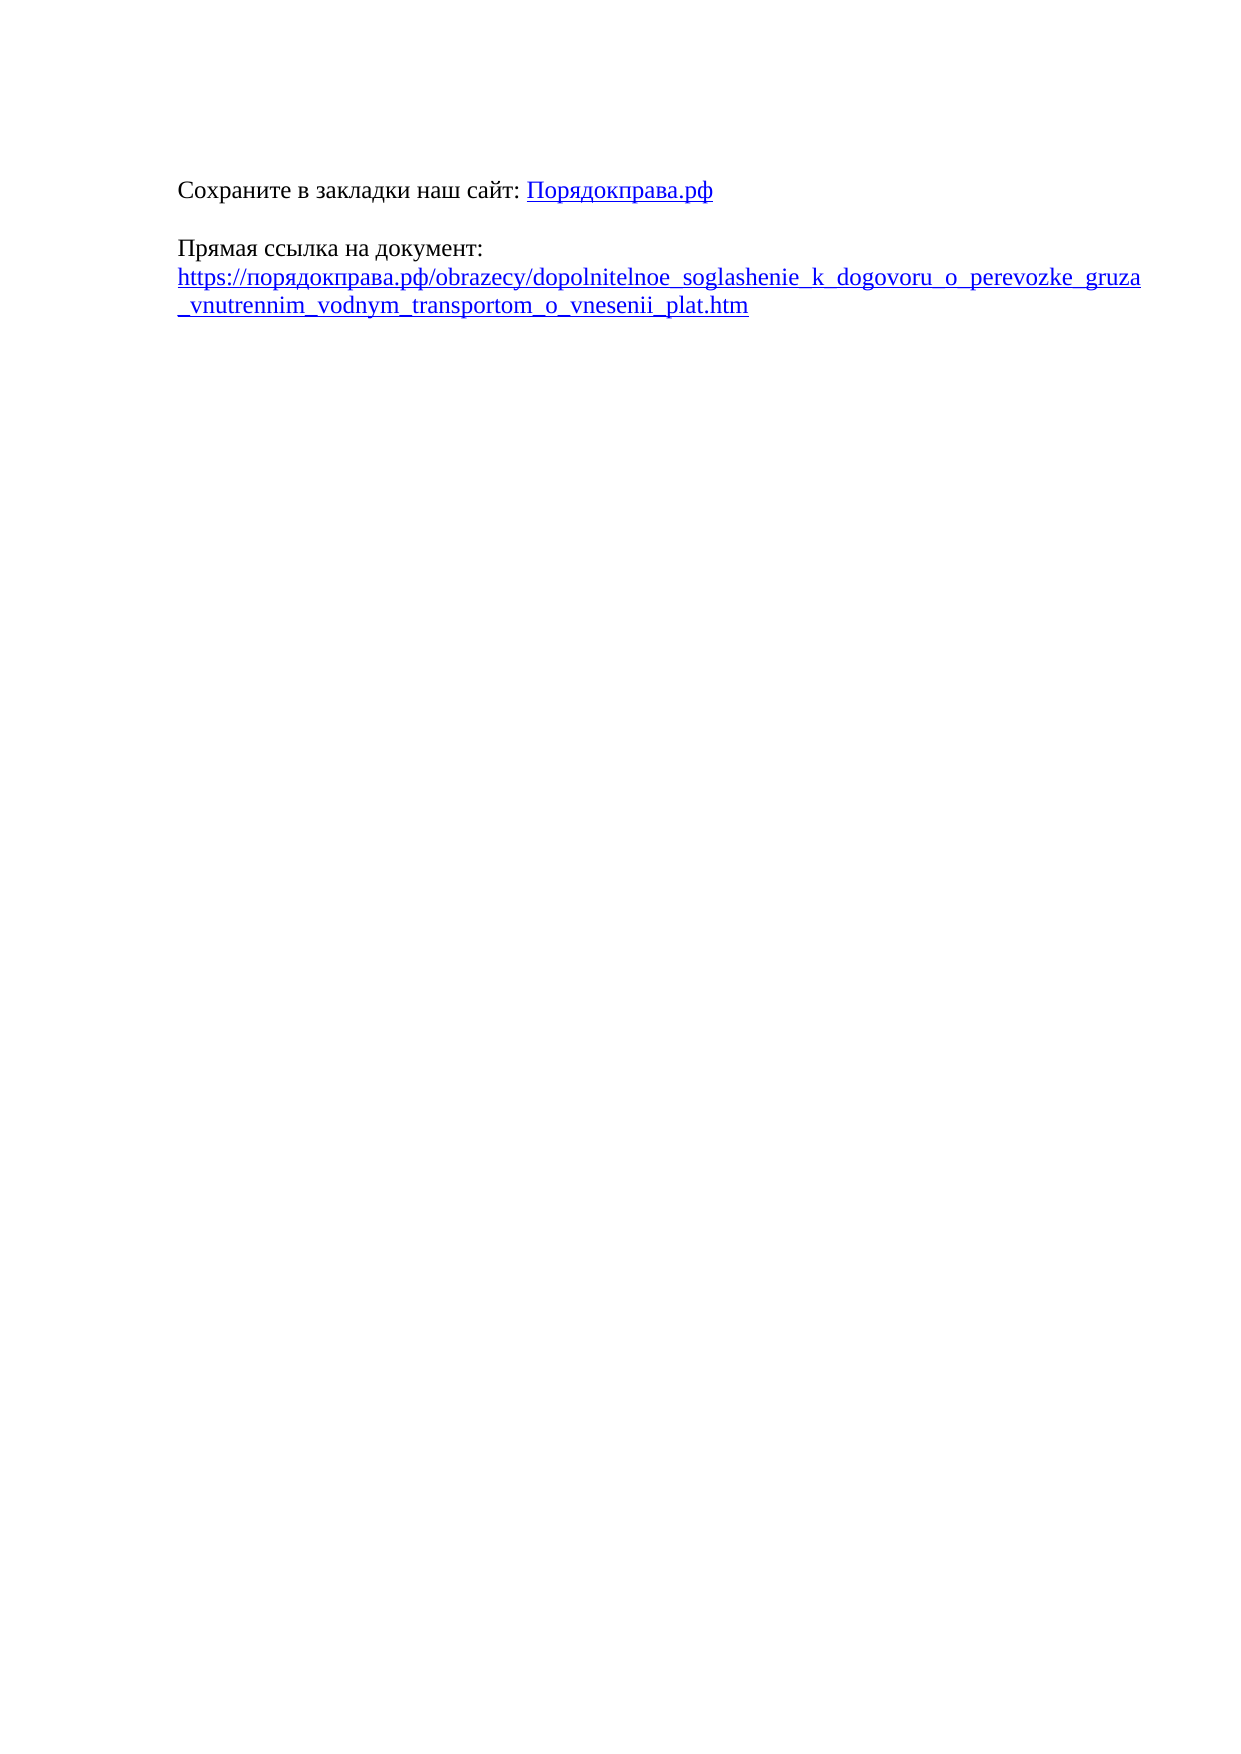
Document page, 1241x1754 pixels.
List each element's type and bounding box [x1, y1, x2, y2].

text [177, 118, 1152, 319]
